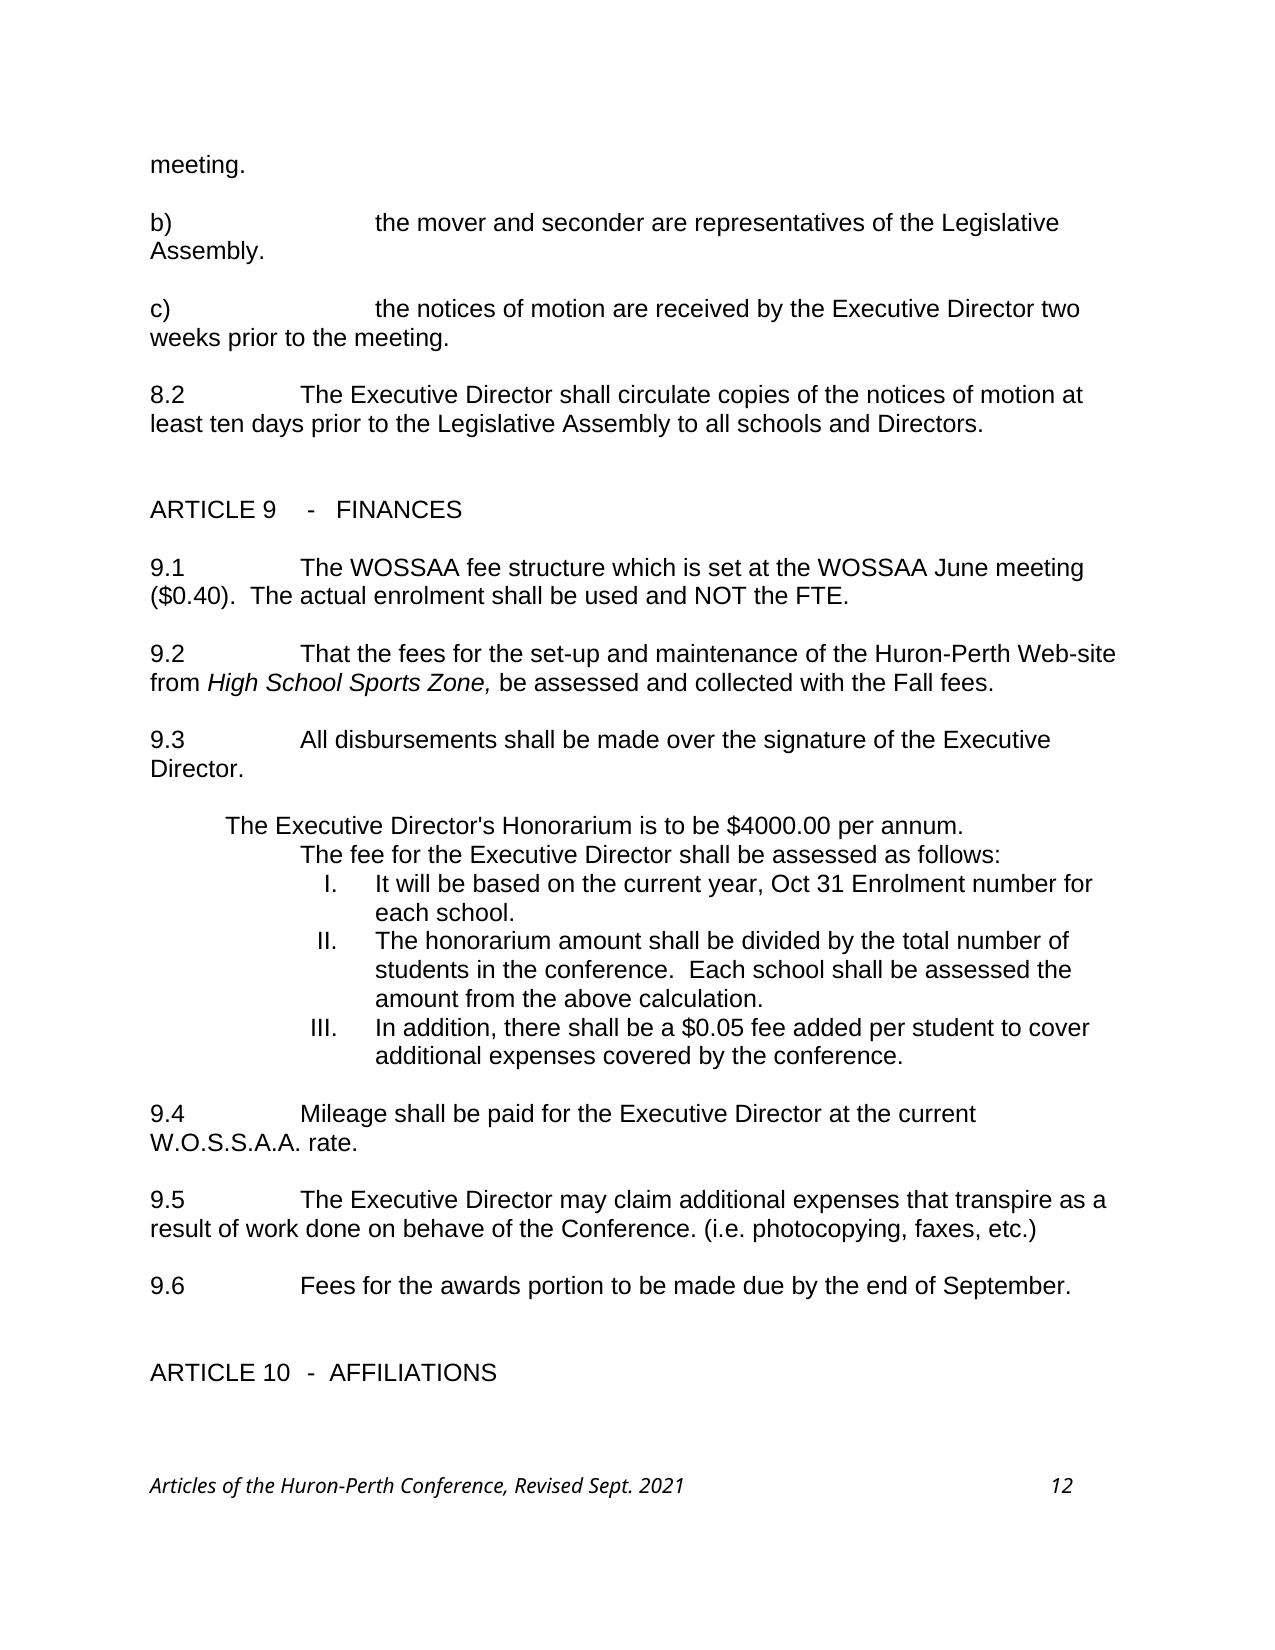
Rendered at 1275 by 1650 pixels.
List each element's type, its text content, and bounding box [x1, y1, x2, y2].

list the mover and seconder are representatives of the Legislative Assembly. [150, 207, 1125, 265]
list The honorarium amount shall be divided by the total number of students in the conference. Each school shall be assessed the amount from the above calculation. [337, 926, 1125, 1012]
list That the fees for the set-up and maintenance of the Huron-Perth Web-site from High School Sports Zone, be assessed and collected with the Fall fees. [150, 639, 1125, 696]
text The Executive Director's Honorarium is to be $4000.00 per annum. [225, 811, 1125, 840]
list The Executive Director shall circulate copies of the notices of motion at least ten days prior to the Legislative Assembly to all schools and Directors. [150, 380, 1125, 437]
list the notices of motion are received by the Executive Director two weeks prior to the meeting. [150, 294, 1125, 351]
list It will be based on the current year, Oct 31 Enrolment number for each school. [337, 869, 1125, 926]
text - AFFILIATIONS [150, 1357, 1125, 1386]
list All disbursements shall be made over the signature of the Executive Director. [150, 725, 1125, 782]
list The Executive Director may claim additional expenses that transpire as a result of work done on behave of the Conference. (i.e. photocopying, faxes, etc.) [150, 1185, 1125, 1242]
list Fees for the awards portion to be made due by the end of September. [150, 1271, 1125, 1300]
list In addition, there shall be a $0.05 fee added per student to cover additional expenses covered by the conference. [337, 1012, 1125, 1070]
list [150, 150, 1125, 179]
list Mileage shall be paid for the Executive Director at the current W.O.S.S.A.A. rate. [150, 1099, 1125, 1156]
list - FINANCES [150, 495, 1125, 524]
list The WOSSAA fee structure which is set at the WOSSAA June meeting ($0.40). The actual enrolment shall be used and NOT the FTE. [150, 552, 1125, 610]
text The fee for the Executive Director shall be assessed as follows: [225, 840, 1125, 869]
